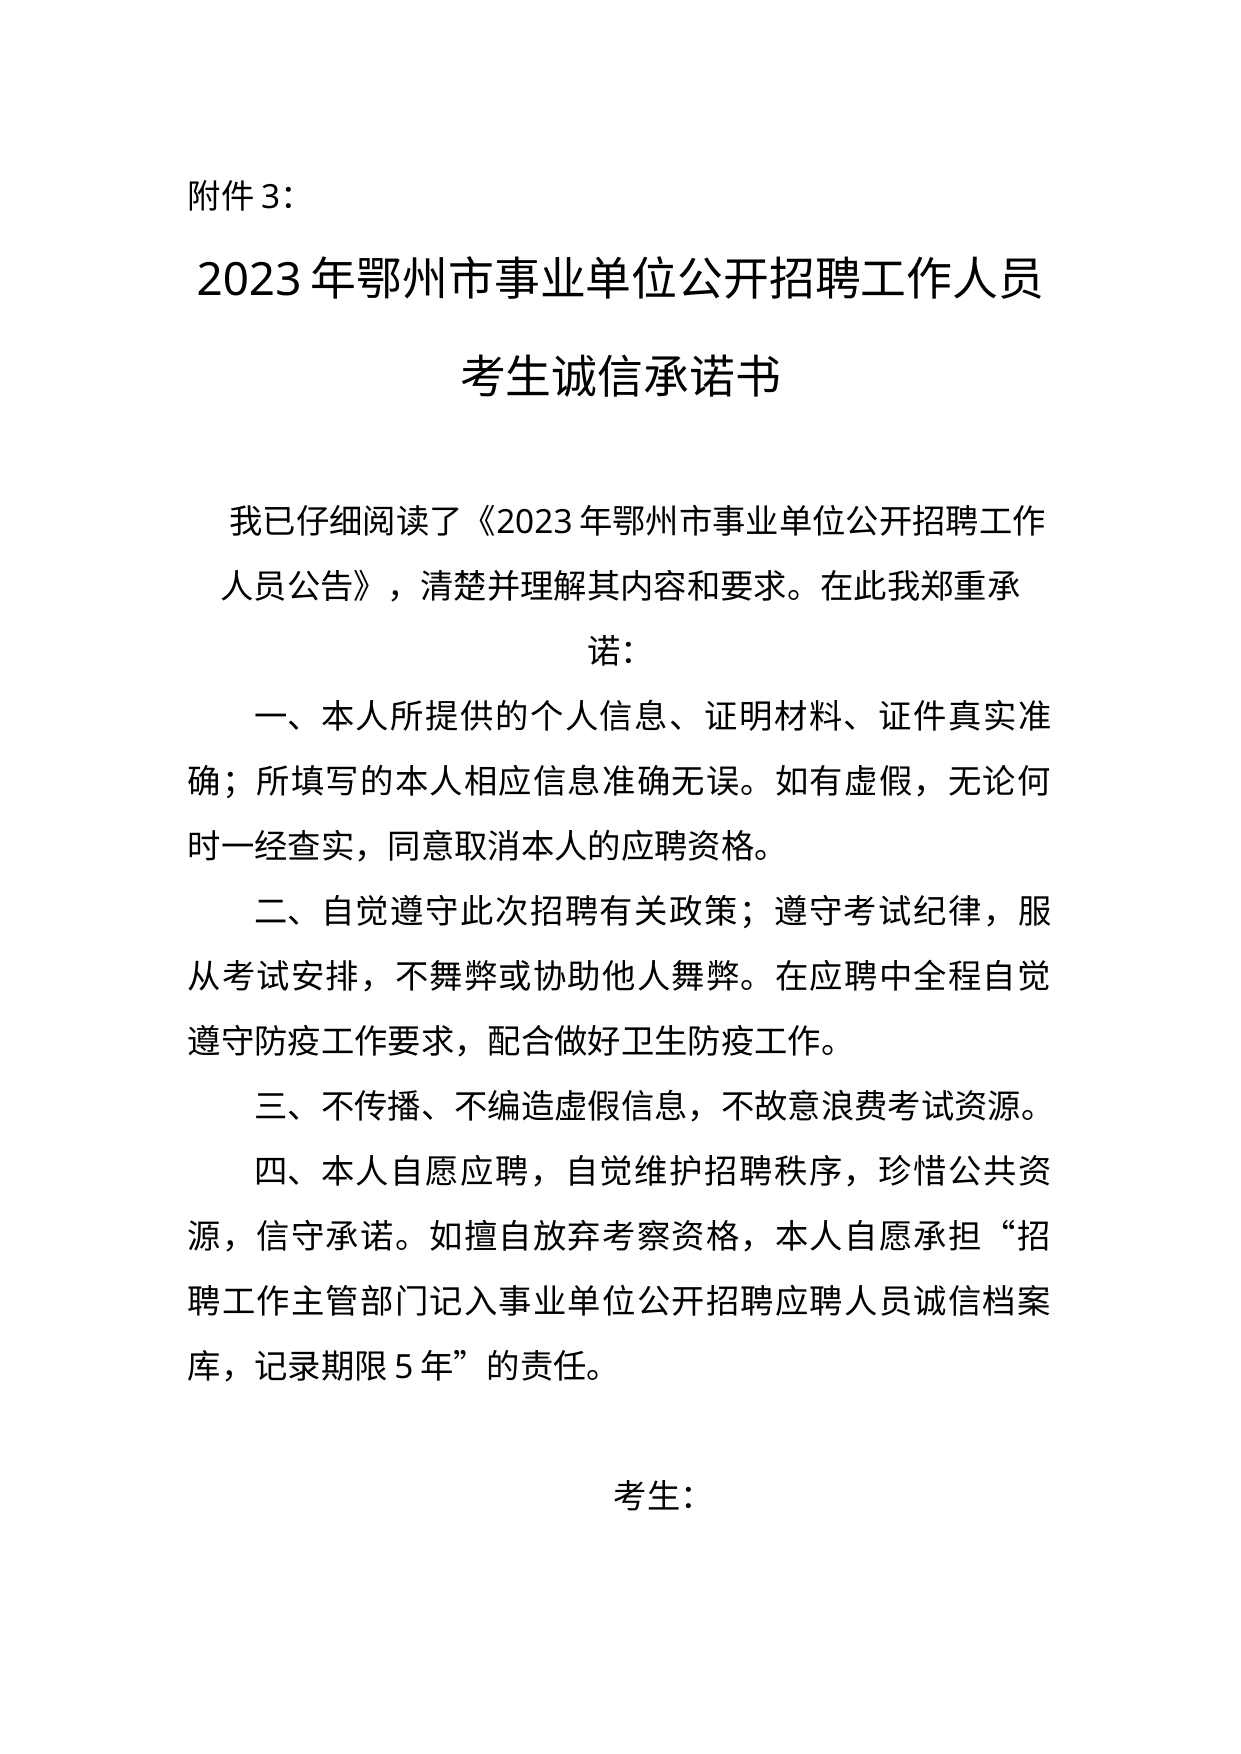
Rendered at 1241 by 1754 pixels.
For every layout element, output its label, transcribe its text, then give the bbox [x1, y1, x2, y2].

text 附件3： [187, 162, 1053, 227]
text 2023年鄂州市事业单位公开招聘工作人员 [187, 227, 1053, 324]
text 考生诚信承诺书 [187, 324, 1053, 422]
text 考生： [187, 1462, 1053, 1527]
text 我已仔细阅读了《2023年鄂州市事业单位公开招聘工作人员公告》，清楚并理解其内容和要求。在此我郑重承诺： [187, 487, 1053, 682]
list 自觉遵守此次招聘有关政策；遵守考试纪律，服从考试安排，不舞弊或协助他人舞弊。在应聘中全程自觉遵守防疫工作要求，配合做好卫生防疫工作。 [187, 877, 1053, 1072]
list 不传播、不编造虚假信息，不故意浪费考试资源。 [187, 1072, 1053, 1137]
list 本人所提供的个人信息、证明材料、证件真实准确；所填写的本人相应信息准确无误。如有虚假，无论何时一经查实，同意取消本人的应聘资格。 [187, 682, 1053, 877]
list 本人自愿应聘，自觉维护招聘秩序，珍惜公共资源，信守承诺。如擅自放弃考察资格，本人自愿承担“招聘工作主管部门记入事业单位公开招聘应聘人员诚信档案库，记录期限5年”的责任。 [187, 1137, 1053, 1397]
